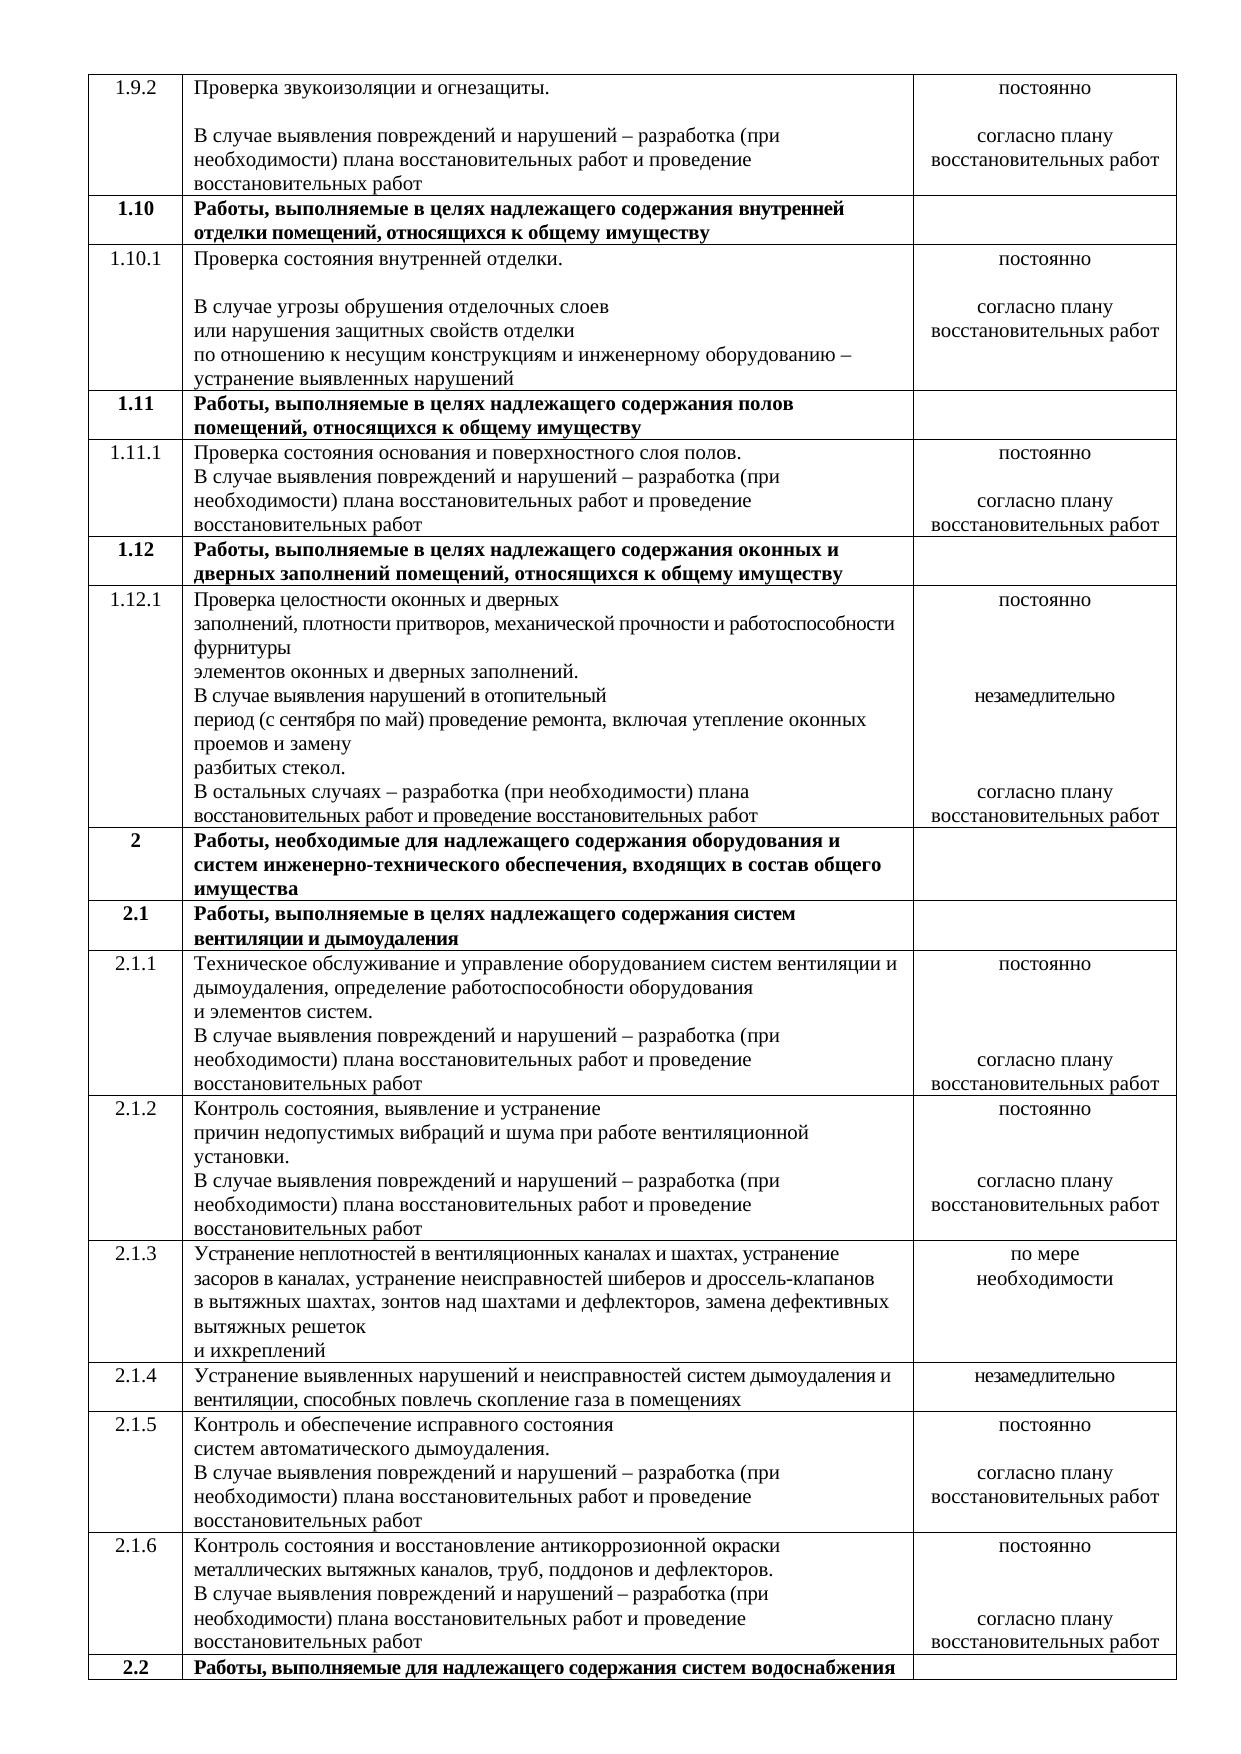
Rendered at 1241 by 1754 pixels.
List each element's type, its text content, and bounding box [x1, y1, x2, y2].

table_cell постоянно согласно плану восстановительных работ [914, 1412, 1176, 1532]
table_cell Устранение неплотностей в вентиляционных каналах и шахтах, устранение засоров в каналах, устранение неисправностей шиберов и дроссель-клапанов в вытяжных шахтах, зонтов над шахтами и дефлекторов, замена дефективных вытяжных решеток и ихкреплений [183, 1241, 913, 1362]
table_cell 2.1.2 [89, 1096, 182, 1240]
table_cell Работы, выполняемые в целях надлежащего содержания систем вентиляции и дымоудаления [183, 901, 913, 949]
table_cell [914, 196, 1176, 244]
table_cell Работы, необходимые для надлежащего содержания оборудования и систем инженерно-технического обеспечения, входящих в состав общего имущества [183, 828, 913, 900]
table_cell по мере необходимости [914, 1241, 1176, 1362]
table_cell 2.1.4 [89, 1363, 182, 1411]
table_cell Работы, выполняемые в целях надлежащего содержания полов помещений, относящихся к общему имуществу [183, 391, 913, 439]
table_cell Работы, выполняемые в целях надлежащего содержания внутренней отделки помещений, относящихся к общему имуществу [183, 196, 913, 244]
table_cell постоянно согласно плану восстановительных работ [914, 951, 1176, 1095]
table_cell 2.2 [89, 1655, 182, 1679]
table_cell 2.1.1 [89, 951, 182, 1095]
table_cell [914, 828, 1176, 900]
table_cell постоянно незамедлительно согласно плану восстановительных работ [914, 586, 1176, 827]
table_cell Контроль и обеспечение исправного состояния систем автоматического дымоудаления. В случае выявления повреждений и нарушений – разработка (при необходимости) плана восстановительных работ и проведение восстановительных работ [183, 1412, 913, 1532]
table_cell Проверка целостности оконных и дверных заполнений, плотности притворов, механической прочности и работоспособности фурнитуры элементов оконных и дверных заполнений. В случае выявления нарушений в отопительный период (с сентября по май) проведение ремонта, включая утепление оконных проемов и замену разбитых стекол. В остальных случаях – разработка (при необходимости) плана восстановительных работ и проведение восстановительных работ [183, 586, 913, 827]
table_cell 1.11 [89, 391, 182, 439]
table_cell [914, 537, 1176, 585]
table_cell Проверка состояния внутренней отделки. В случае угрозы обрушения отделочных слоев или нарушения защитных свойств отделки по отношению к несущим конструкциям и инженерному оборудованию – устранение выявленных нарушений [183, 245, 913, 390]
table_cell 1.9.2 [89, 75, 182, 195]
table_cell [914, 75, 1176, 195]
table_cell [183, 1655, 913, 1679]
table_cell [914, 1655, 1176, 1679]
table_cell постоянно согласно плану восстановительных работ [914, 440, 1176, 536]
table_cell Устранение выявленных нарушений и неисправностей систем дымоудаления и вентиляции, способных повлечь скопление газа в помещениях [183, 1363, 913, 1411]
table_cell [914, 901, 1176, 949]
table_cell Контроль состояния и восстановление антикоррозионной окраски металлических вытяжных каналов, труб, поддонов и дефлекторов. В случае выявления повреждений и нарушений – разработка (при необходимости) плана восстановительных работ и проведение восстановительных работ [183, 1533, 913, 1653]
table_cell Проверка состояния основания и поверхностного слоя полов. В случае выявления повреждений и нарушений – разработка (при необходимости) плана восстановительных работ и проведение восстановительных работ [183, 440, 913, 536]
table_cell Техническое обслуживание и управление оборудованием систем вентиляции и дымоудаления, определение работоспособности оборудования и элементов систем. В случае выявления повреждений и нарушений – разработка (при необходимости) плана восстановительных работ и проведение восстановительных работ [183, 951, 913, 1095]
table_cell 2.1.6 [89, 1533, 182, 1653]
table_cell постоянно согласно плану восстановительных работ [914, 1096, 1176, 1240]
table_cell 1.12 [89, 537, 182, 585]
table_cell 2.1 [89, 901, 182, 949]
table_cell 1.10 [89, 196, 182, 244]
table_cell незамедлительно [914, 1363, 1176, 1411]
table_cell постоянно согласно плану восстановительных работ [914, 1533, 1176, 1653]
table_cell 2.1.5 [89, 1412, 182, 1532]
table_cell 1.11.1 [89, 440, 182, 536]
table_cell 2.1.3 [89, 1241, 182, 1362]
table_cell Работы, выполняемые в целях надлежащего содержания оконных и дверных заполнений помещений, относящихся к общему имуществу [183, 537, 913, 585]
table_cell 1.12.1 [89, 586, 182, 827]
table_cell 2 [89, 828, 182, 900]
table_cell Проверка звукоизоляции и огнезащиты. В случае выявления повреждений и нарушений – разработка (при необходимости) плана восстановительных работ и проведение восстановительных работ [183, 75, 913, 195]
table_cell [914, 391, 1176, 439]
table_cell Контроль состояния, выявление и устранение причин недопустимых вибраций и шума при работе вентиляционной установки. В случае выявления повреждений и нарушений – разработка (при необходимости) плана восстановительных работ и проведение восстановительных работ [183, 1096, 913, 1240]
table_cell 1.10.1 [89, 245, 182, 390]
table_cell постоянно согласно плану восстановительных работ [914, 245, 1176, 390]
